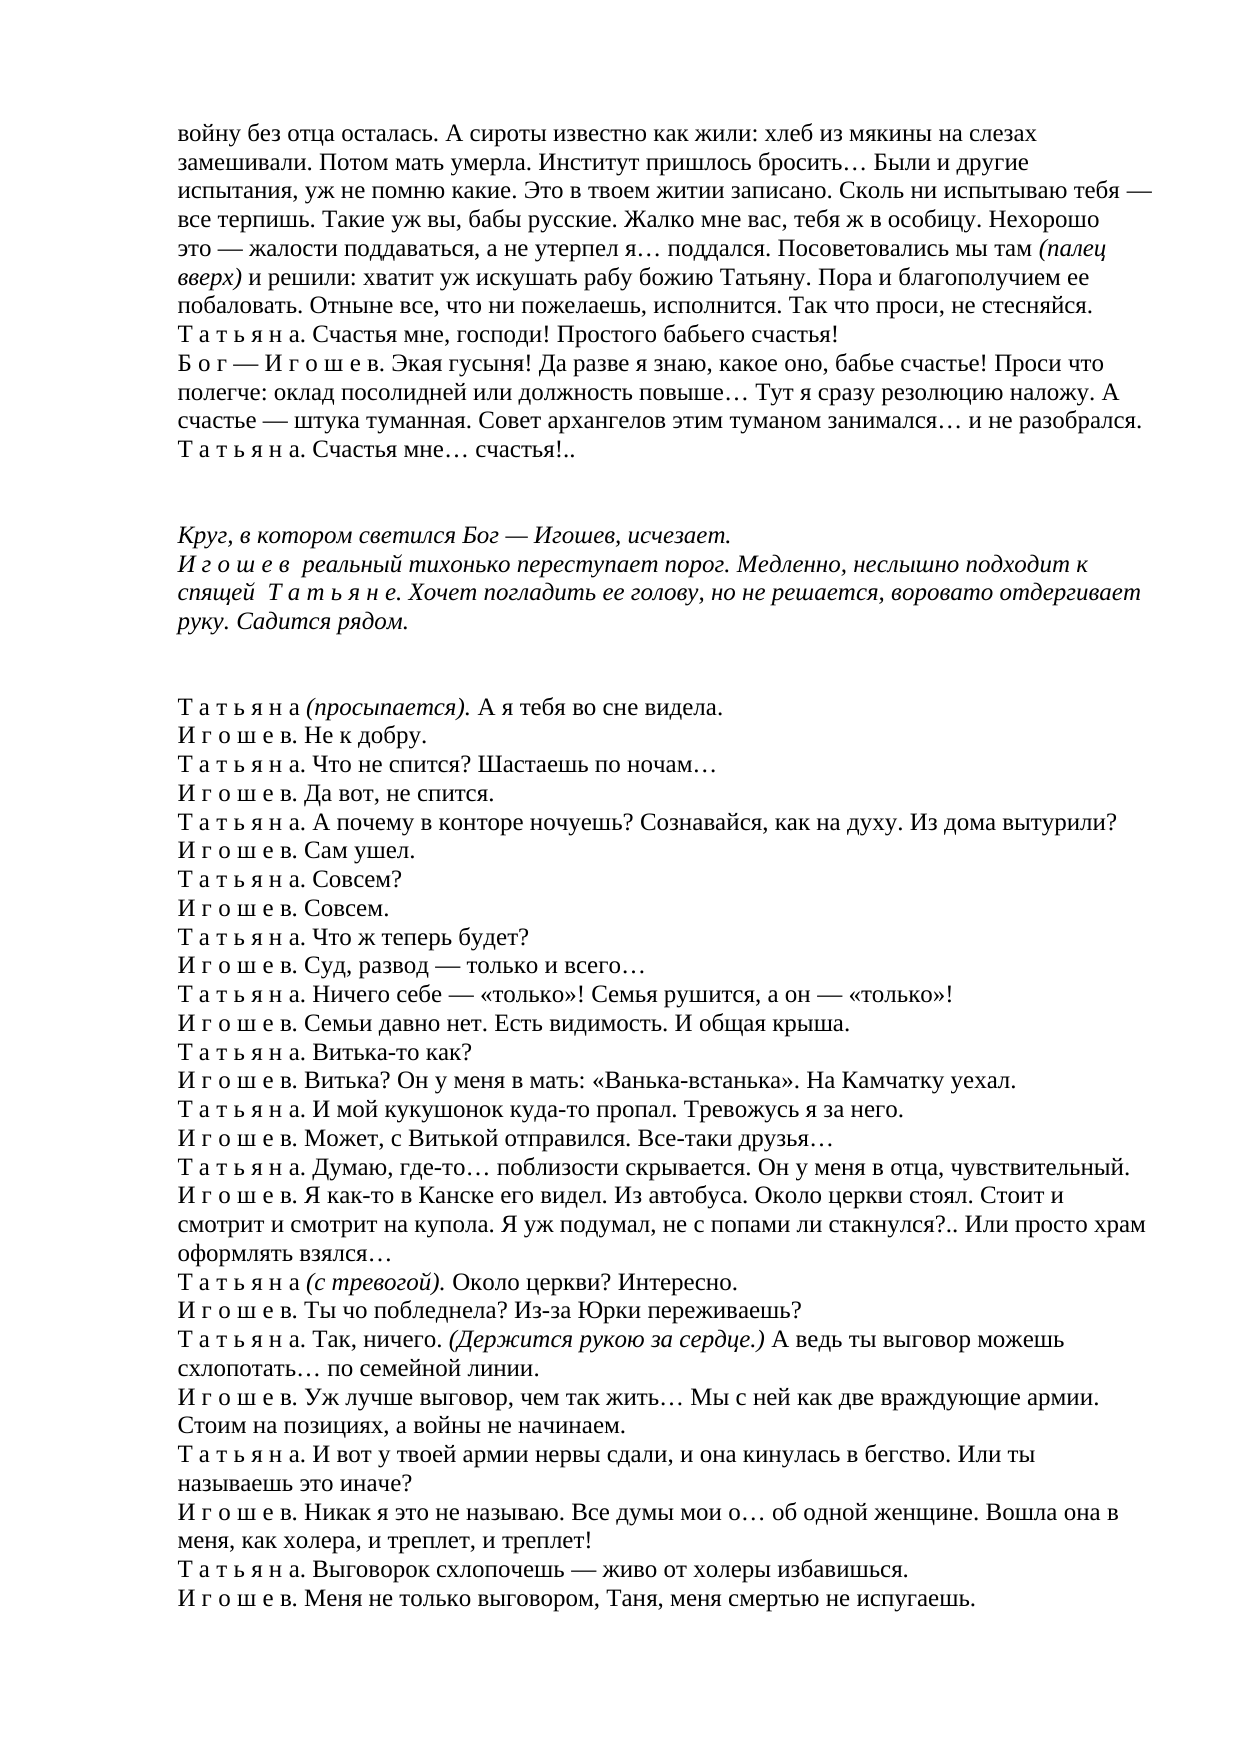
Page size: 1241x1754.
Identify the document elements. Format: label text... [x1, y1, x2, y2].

text Б о г — И г о ш е в. Экая гусыня! Да разве я знаю, какое оно, бабье счастье! Проси что полегче: оклад посолидней или должность повыше… Тут я сразу резолюцию наложу. А счастье — штука туманная. Совет архангелов этим туманом занимался… и не разобрался. [177, 348, 1152, 434]
text Т а т ь я н а. Думаю, где-то… поблизости скрывается. Он у меня в отца, чувствительный. [177, 1152, 1152, 1180]
text Т а т ь я н а. Счастья мне, господи! Простого бабьего счастья! [177, 319, 1152, 348]
text Т а т ь я н а. Так, ничего. (Держится рукою за сердце.) А ведь ты выговор можешь схлопотать… по семейной линии. [177, 1324, 1152, 1382]
text Т а т ь я н а. А почему в конторе ночуешь? Сознавайся, как на духу. Из дома вытурили? [177, 807, 1152, 835]
text И г о ш е в. Совсем. [177, 893, 1152, 922]
text Т а т ь я н а (просыпается). А я тебя во сне видела. [177, 692, 1152, 720]
text Т а т ь я н а. Витька-то как? [177, 1037, 1152, 1065]
text Т а т ь я н а (с тревогой). Около церкви? Интересно. [177, 1267, 1152, 1295]
text И г о ш е в. Суд, развод — только и всего… [177, 950, 1152, 979]
text И г о ш е в. Может, с Витькой отправился. Все-таки друзья… [177, 1123, 1152, 1152]
text И г о ш е в реальный тихонько переступает порог. Медленно, неслышно подходит к спящей Т а т ь я н е. Хочет погладить ее голову, но не решается, воровато отдергивает руку. Садится рядом. [177, 549, 1152, 635]
text И г о ш е в. Витька? Он у меня в мать: «Ванька-встанька». На Камчатку уехал. [177, 1065, 1152, 1094]
text И г о ш е в. Уж лучше выговор, чем так жить… Мы с ней как две враждующие армии. Стоим на позициях, а войны не начинаем. [177, 1382, 1152, 1439]
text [177, 118, 1152, 319]
text Круг, в котором светился Бог — Игошев, исчезает. [177, 520, 1152, 549]
text И г о ш е в. Сам ушел. [177, 835, 1152, 864]
text И г о ш е в. Никак я это не называю. Все думы мои о… об одной женщине. Вошла она в меня, как холера, и треплет, и треплет! [177, 1497, 1152, 1554]
text И г о ш е в. Да вот, не спится. [177, 778, 1152, 807]
text Т а т ь я н а. И вот у твоей армии нервы сдали, и она кинулась в бегство. Или ты называешь это иначе? [177, 1439, 1152, 1497]
text И г о ш е в. Меня не только выговором, Таня, меня смертью не испугаешь. [177, 1583, 1152, 1612]
text Т а т ь я н а. Выговорок схлопочешь — живо от холеры избавишься. [177, 1554, 1152, 1583]
text Т а т ь я н а. Что ж теперь будет? [177, 922, 1152, 950]
text Т а т ь я н а. Что не спится? Шастаешь по ночам… [177, 749, 1152, 778]
text Т а т ь я н а. И мой кукушонок куда-то пропал. Тревожусь я за него. [177, 1094, 1152, 1123]
text Т а т ь я н а. Ничего себе — «только»! Семья рушится, а он — «только»! [177, 979, 1152, 1008]
text И г о ш е в. Ты чо побледнела? Из-за Юрки переживаешь? [177, 1295, 1152, 1324]
text Т а т ь я н а. Счастья мне… счастья!.. [177, 434, 1152, 463]
text Т а т ь я н а. Совсем? [177, 864, 1152, 893]
text И г о ш е в. Я как-то в Канске его видел. Из автобуса. Около церкви стоял. Стоит и смотрит и смотрит на купола. Я уж подумал, не с попами ли стакнулся?.. Или просто храм оформлять взялся… [177, 1180, 1152, 1267]
text И г о ш е в. Не к добру. [177, 720, 1152, 749]
text И г о ш е в. Семьи давно нет. Есть видимость. И общая крыша. [177, 1008, 1152, 1037]
